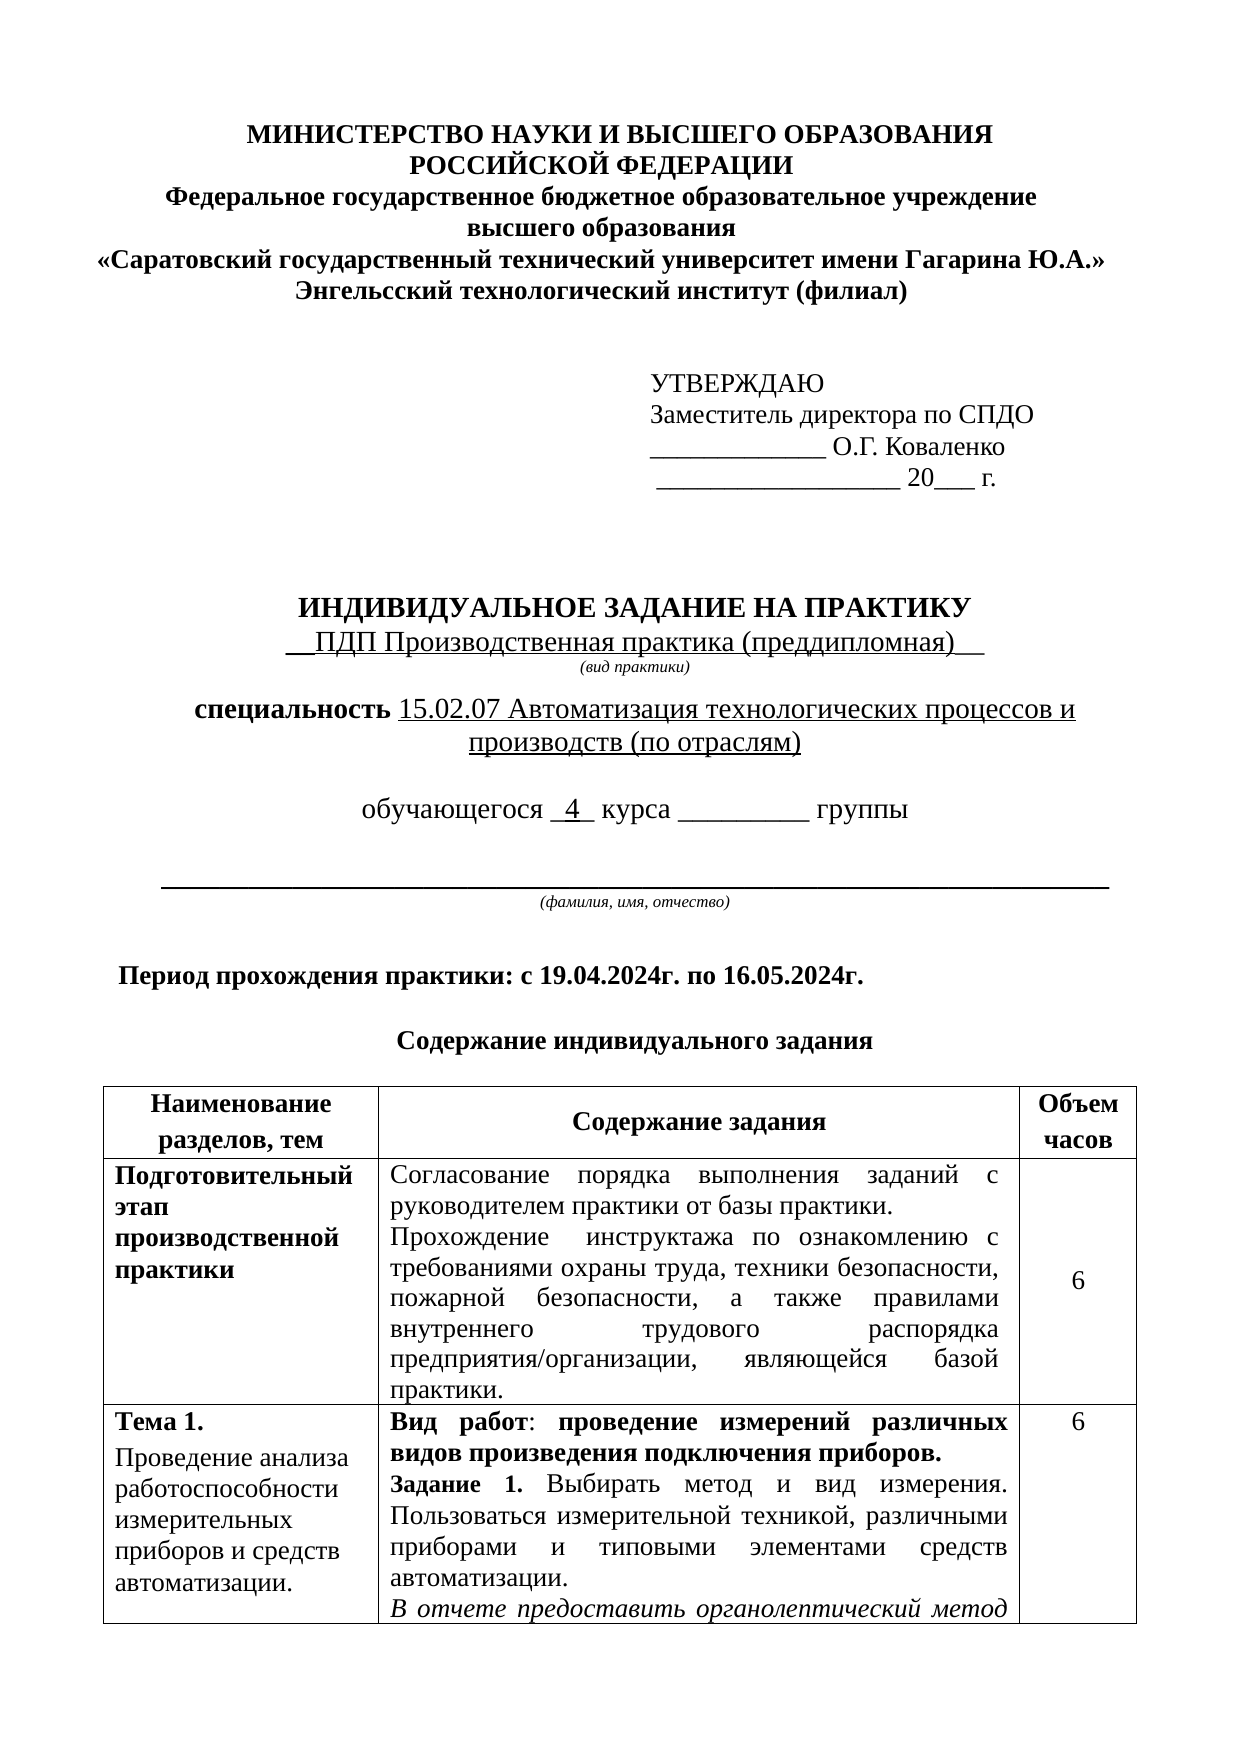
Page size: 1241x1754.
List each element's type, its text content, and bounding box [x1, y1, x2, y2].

text ИНДИВИДУАЛЬНОЕ ЗАДАНИЕ НА ПРАКТИКУ [118, 590, 1152, 624]
table_cell 6 [1020, 1405, 1136, 1623]
text специальность 15.02.07 Автоматизация технологических процессов и производств (по отраслям) [118, 691, 1152, 758]
text РОССИЙСКОЙ ФЕДЕРАЦИИ [51, 149, 1152, 180]
table_cell 6 [1020, 1159, 1136, 1404]
text Энгельсский технологический институт (филиал) [51, 274, 1152, 305]
text «Саратовский государственный технический университет имени Гагарина Ю.А.» [51, 243, 1152, 274]
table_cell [104, 1405, 378, 1623]
text Заместитель директора по СПДО [650, 398, 1152, 429]
text (вид практики) [118, 657, 1152, 691]
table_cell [379, 1405, 1019, 1623]
text _____________ О.Г. Коваленко [650, 429, 1152, 461]
table_cell Согласование порядка выполнения заданий с руководителем практики от базы практики. Прохождение инструктажа по ознакомлению с требованиями охраны труда, техники безопасности, пожарной безопасности, а также правилами внутреннего трудового распорядка предприятия/организации, являющейся базой практики. [379, 1159, 1019, 1404]
text Период прохождения практики: с 19.04.2024г. по 16.05.2024г. [118, 959, 1152, 990]
text УТВЕРЖДАЮ [650, 367, 1152, 398]
text _________________________________________________________________ [118, 858, 1152, 892]
table_header Содержание задания [379, 1087, 1019, 1158]
table_header Наименование разделов, тем [104, 1087, 378, 1158]
table_cell Подготовительный этап производственной практики [104, 1159, 378, 1404]
text МИНИСТЕРСТВО НАУКИ И ВЫСШЕГО ОБРАЗОВАНИЯ [88, 118, 1152, 149]
text (фамилия, имя, отчество) [118, 892, 1152, 926]
text __________________ 20___ г. [650, 461, 1152, 492]
text Содержание индивидуального задания [118, 1024, 1152, 1055]
text обучающегося _4_ курса _________ группы [118, 791, 1152, 825]
text высшего образования [51, 212, 1152, 243]
text Федеральное государственное бюджетное образовательное учреждение [51, 180, 1152, 212]
text __ПДП Производственная практика (преддипломная)__ [118, 624, 1152, 657]
table_header Объем часов [1020, 1087, 1136, 1158]
